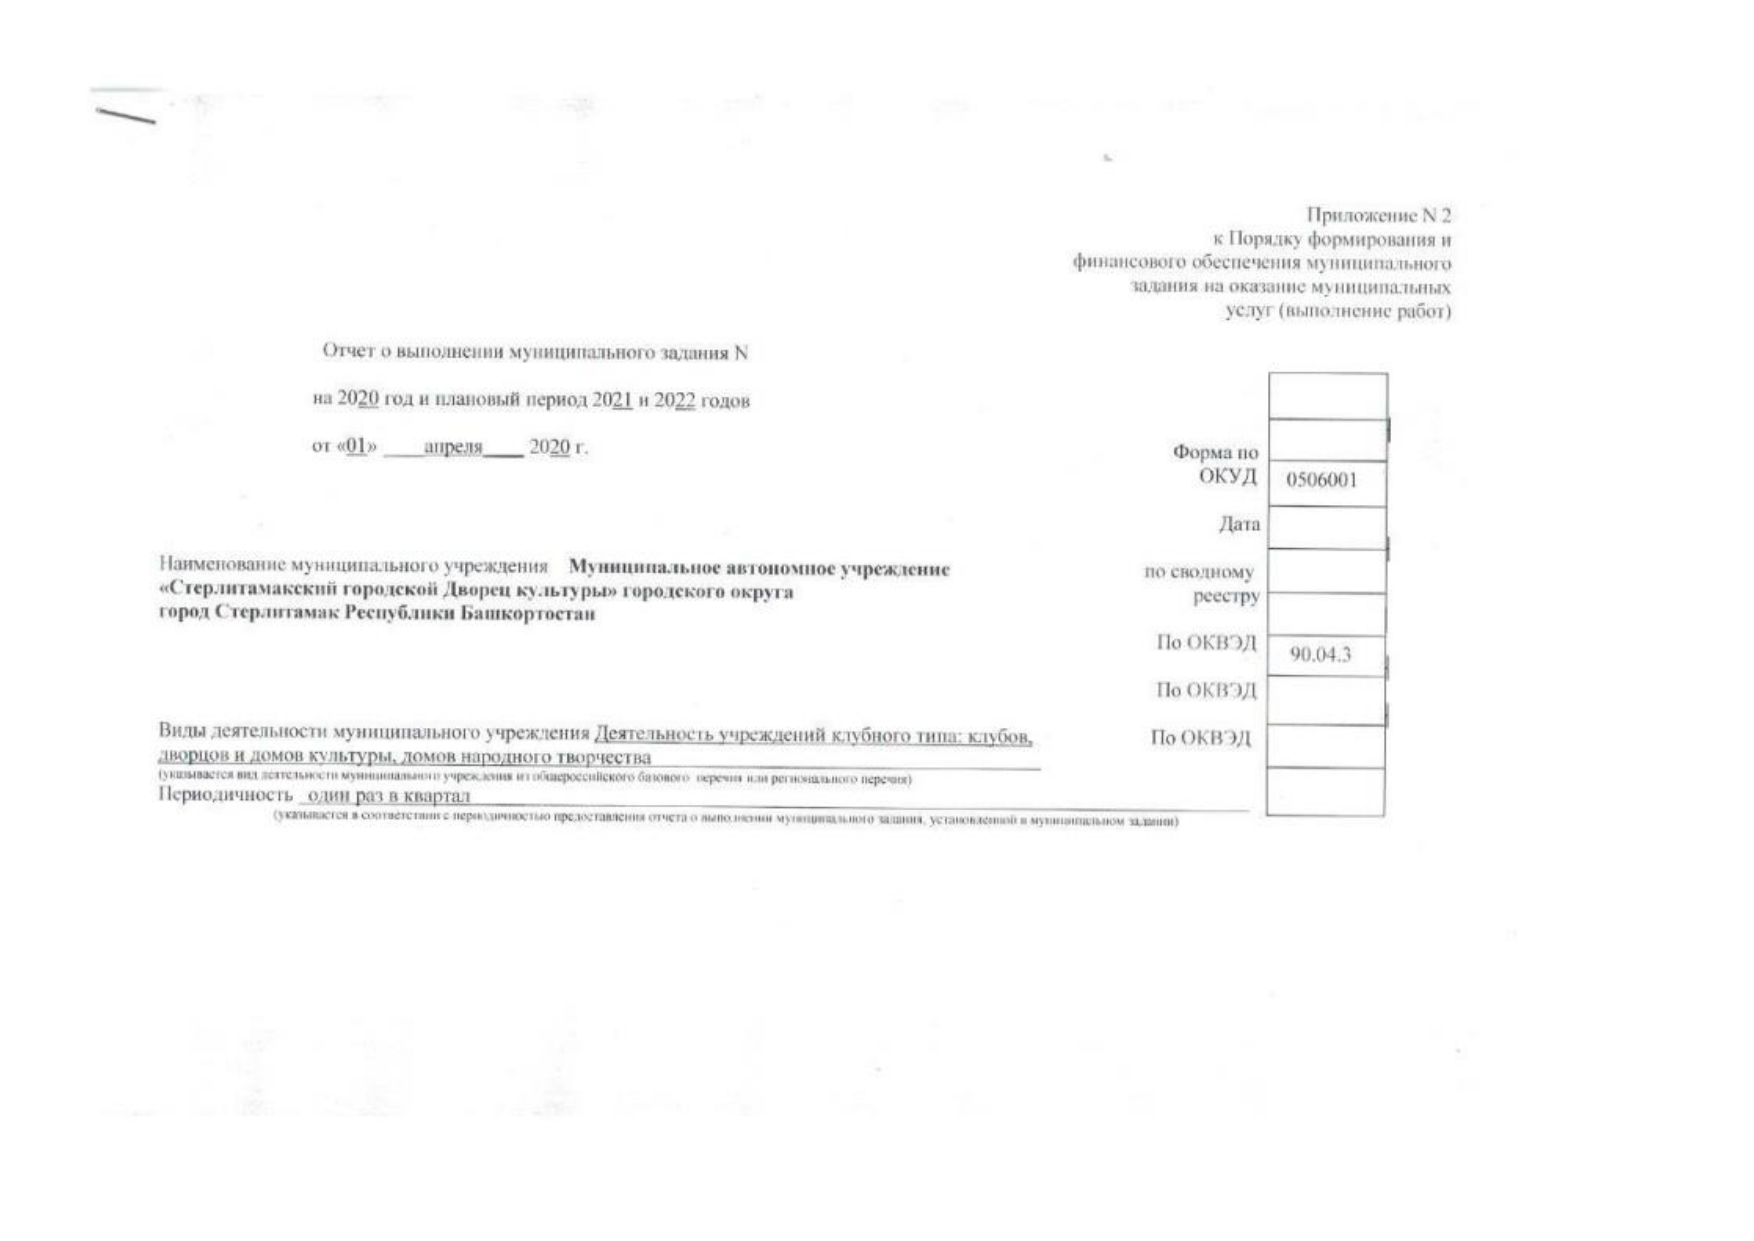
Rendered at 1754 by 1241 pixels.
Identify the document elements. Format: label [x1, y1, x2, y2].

picture [75, 75, 1529, 1132]
